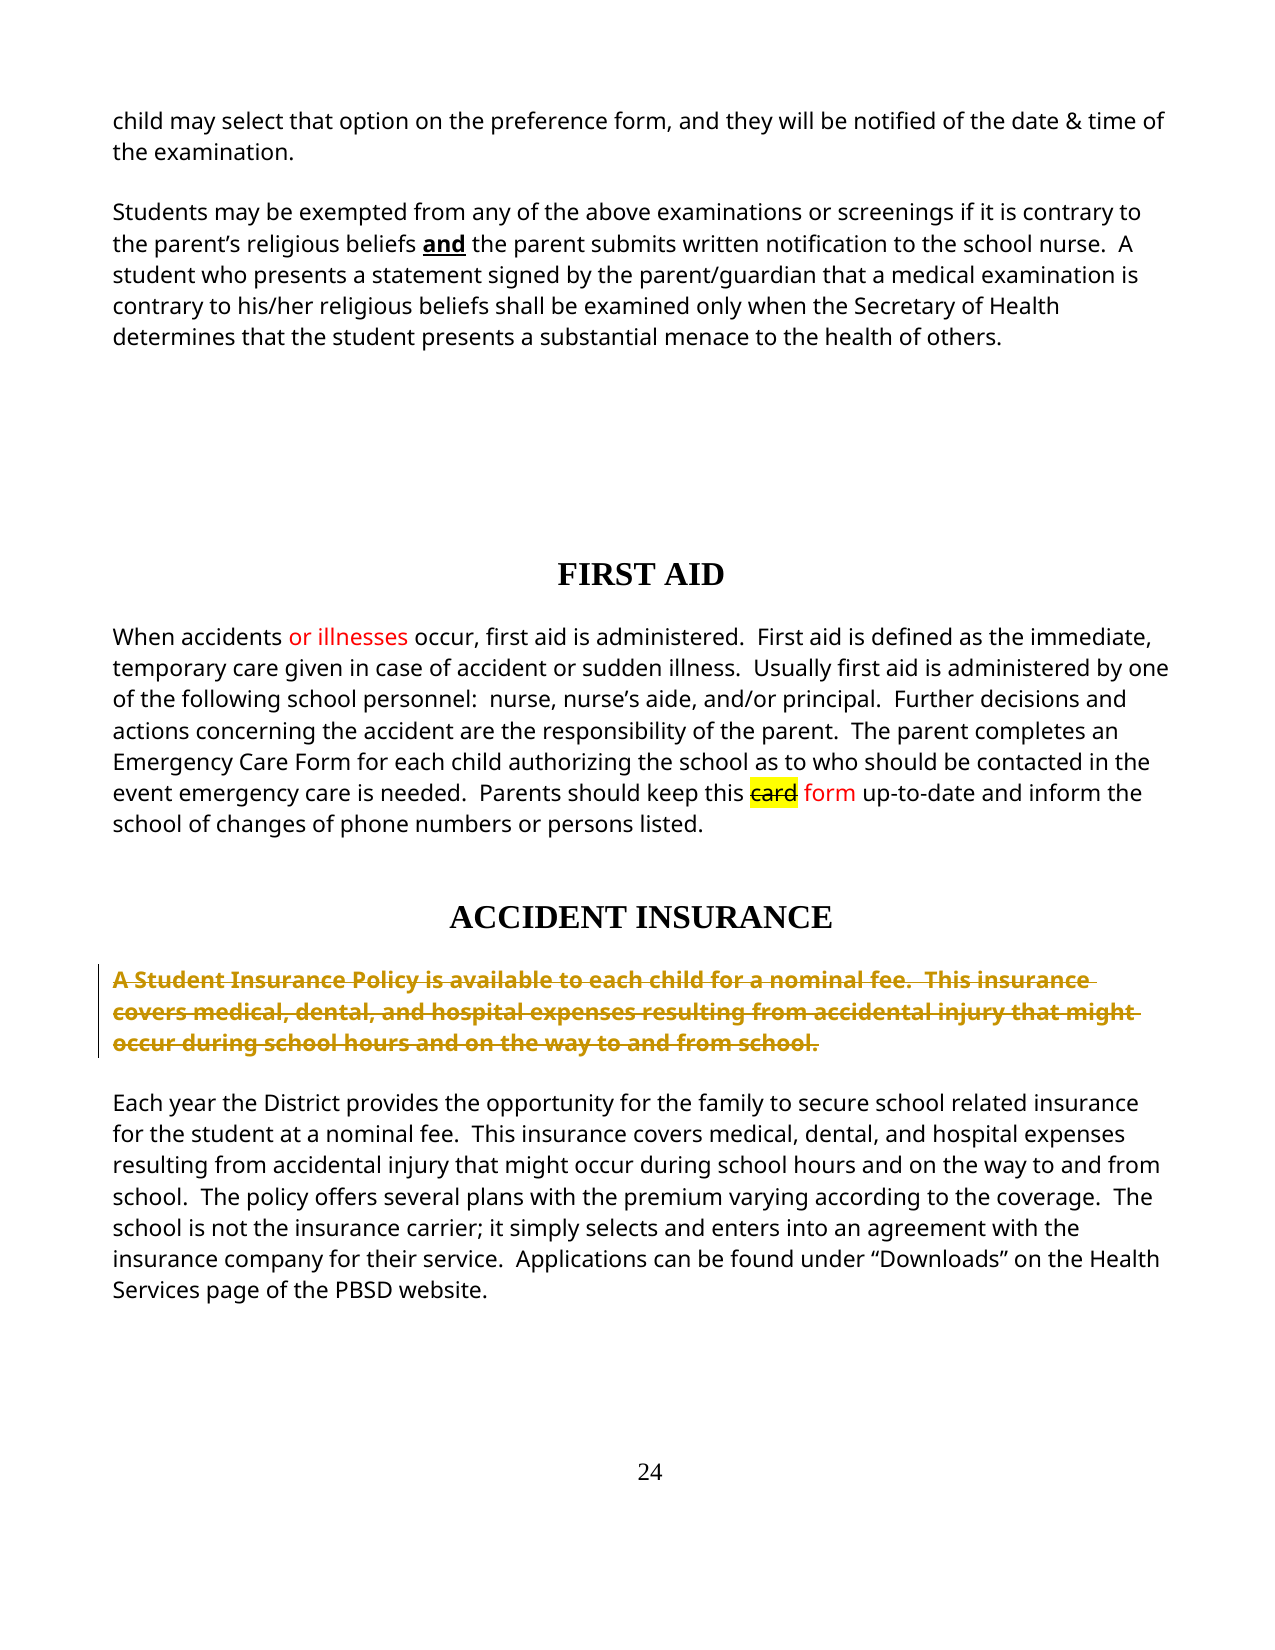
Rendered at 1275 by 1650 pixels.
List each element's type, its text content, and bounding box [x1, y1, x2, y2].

text A Student Insurance Policy is available to each child for a nominal fee. This insurance covers medical, dental, and hospital expenses resulting from accidental injury that might occur during school hours and on the way to and from school. [112, 964, 1170, 1058]
text When accidents or illnesses occur, first aid is administered. First aid is defined as the immediate, temporary care given in case of accident or sudden illness. Usually first aid is administered by one of the following school personnel: nurse, nurse’s aide, and/or principal. Further decisions and actions concerning the accident are the responsibility of the parent. The parent completes an Emergency Care Form for each child authorizing the school as to who should be contacted in the event emergency care is needed. Parents should keep this card form up-to-date and inform the school of changes of phone numbers or persons listed. [112, 621, 1170, 839]
subtitle ACCIDENT INSURANCE [112, 897, 1170, 935]
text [112, 105, 1170, 167]
text Students may be exempted from any of the above examinations or screenings if it is contrary to the parent’s religious beliefs and the parent submits written notification to the school nurse. A student who presents a statement signed by the parent/guardian that a medical examination is contrary to his/her religious beliefs shall be examined only when the Secretary of Health determines that the student presents a substantial menace to the health of others. [112, 196, 1170, 352]
text Each year the District provides the opportunity for the family to secure school related insurance for the student at a nominal fee. This insurance covers medical, dental, and hospital expenses resulting from accidental injury that might occur during school hours and on the way to and from school. The policy offers several plans with the premium varying according to the coverage. The school is not the insurance carrier; it simply selects and enters into an agreement with the insurance company for their service. Applications can be found under “Downloads” on the Health Services page of the PBSD website. [112, 1087, 1170, 1305]
subtitle FIRST AID [112, 554, 1170, 592]
